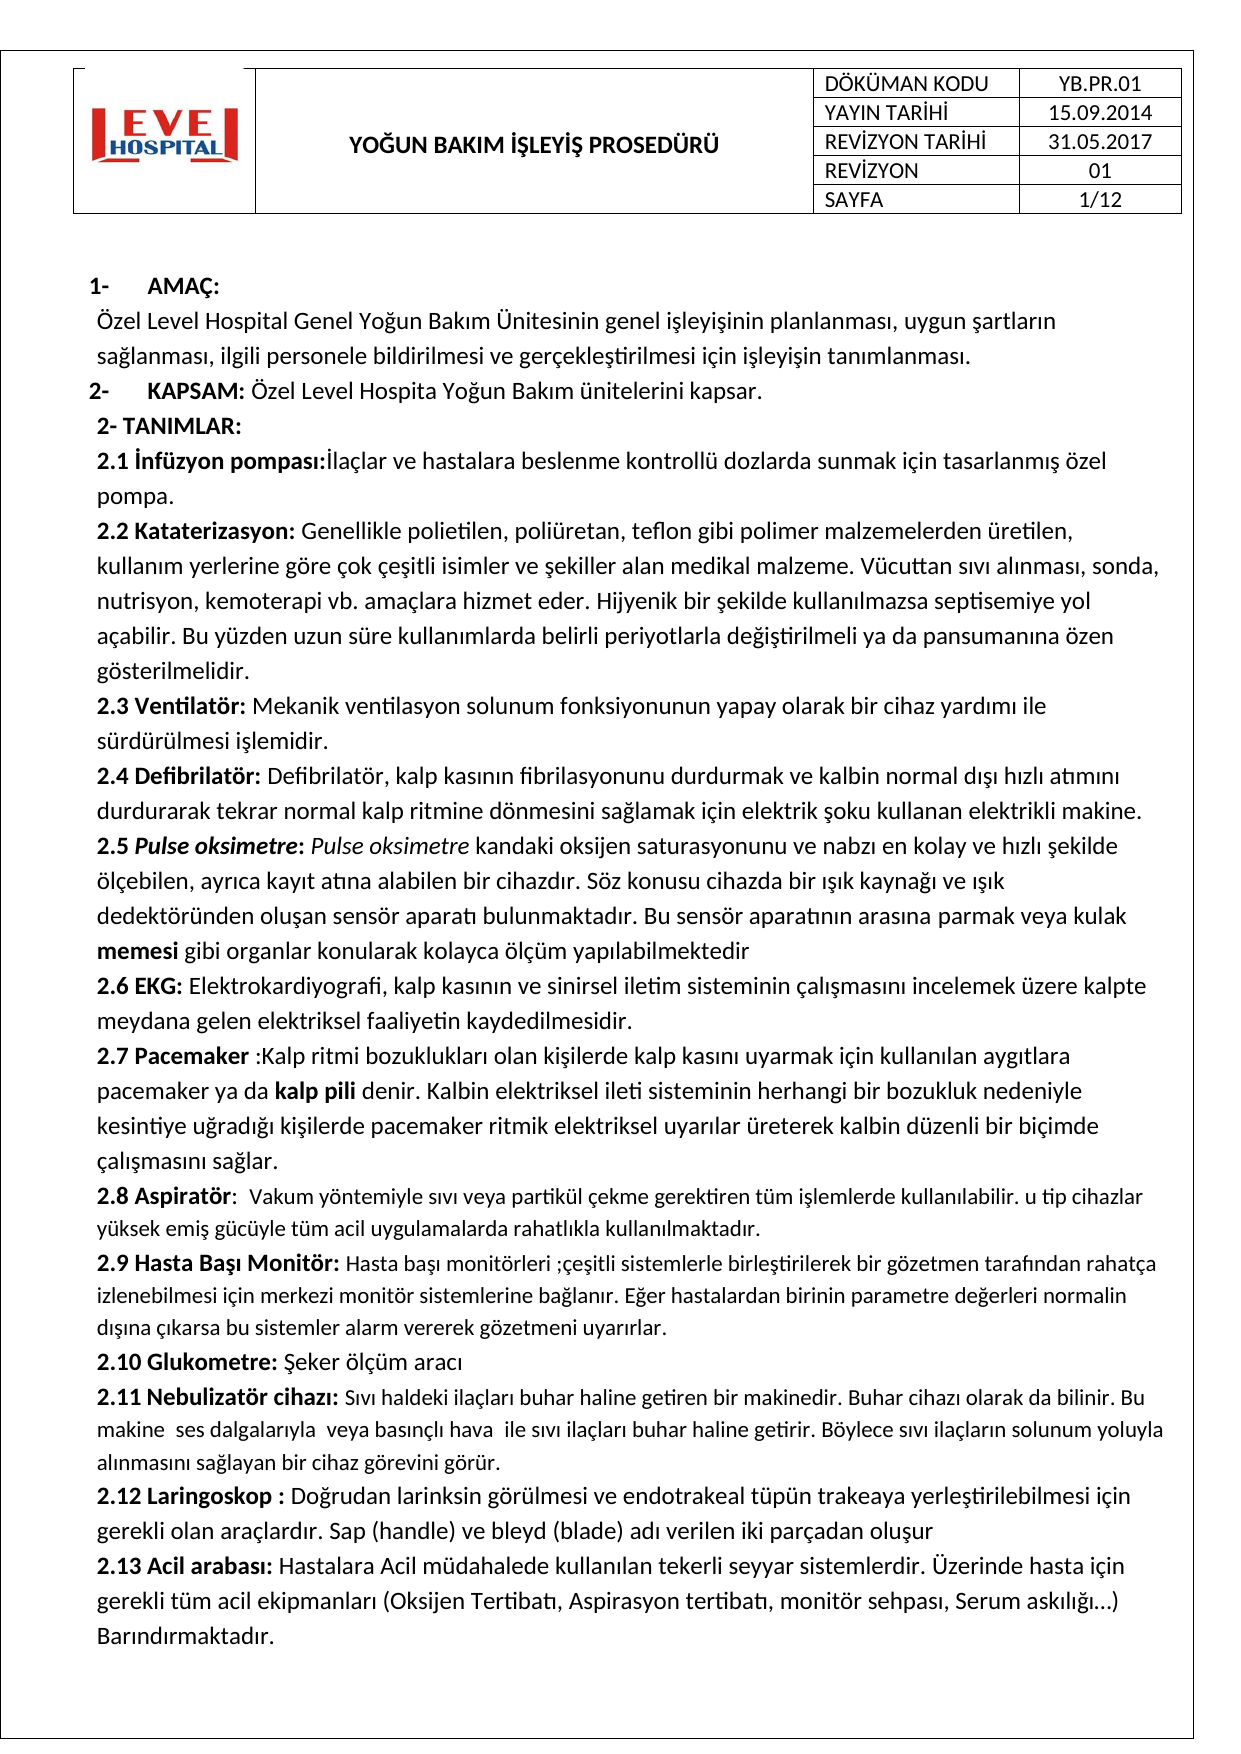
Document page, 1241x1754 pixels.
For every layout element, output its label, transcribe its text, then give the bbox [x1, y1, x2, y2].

list 2.13 Acil arabası: Hastalara Acil müdahalede kullanılan tekerli seyyar sistemlerdir. Üzerinde hasta için gerekli tüm acil ekipmanları (Oksijen Tertibatı, Aspirasyon tertibatı, monitör sehpası, Serum askılığı…) [97, 1550, 1166, 1615]
table_cell SAYFA [814, 185, 1019, 213]
table_header DÖKÜMAN KODU [814, 69, 1019, 97]
table_cell 15.09.2014 [1020, 98, 1181, 126]
list 2.9 Hasta Başı Monitör: Hasta başı monitörleri ;çeşitli sistemlerle birleştirilerek bir gözetmen tarafından rahatça izlenebilmesi için merkezi monitör sistemlerine bağlanır. Eğer hastalardan birinin parametre değerleri normalin dışına çıkarsa bu sistemler alarm vererek gözetmeni uyarırlar. [97, 1247, 1166, 1342]
list KAPSAM: Özel Level Hospita Yoğun Bakım ünitelerini kapsar. 2- TANIMLAR: 2.1 İnfüzyon pompası:İlaçlar ve hastalara beslenme kontrollü dozlarda sunmak için tasarlanmış özel pompa. 2.2 Kataterizasyon: Genellikle polietilen, poliüretan, teflon gibi polimer malzemelerden üretilen, kullanım yerlerine göre çok çeşitli isimler ve şekiller alan medikal malzeme. Vücuttan sıvı alınması, sonda, nutrisyon, kemoterapi vb. amaçlara hizmet eder. Hijyenik bir şekilde kullanılmazsa septisemiye yol açabilir. Bu yüzden uzun süre kullanımlarda belirli periyotlarla değiştirilmeli ya da pansumanına özen gösterilmelidir. 2.3 Ventilatör: Mekanik ventilasyon solunum fonksiyonunun yapay olarak bir cihaz yardımı ile sürdürülmesi işlemidir. 2.4 Defibrilatör: Defibrilatör, kalp kasının fibrilasyonunu durdurmak ve kalbin normal dışı hızlı atımını durdurarak tekrar normal kalp ritmine dönmesini sağlamak için elektrik şoku kullanan elektrikli makine. [89, 375, 1166, 825]
list 2.5 Pulse oksimetre: Pulse oksimetre kandaki oksijen saturasyonunu ve nabzı en kolay ve hızlı şekilde ölçebilen, ayrıca kayıt atına alabilen bir cihazdır. Söz konusu cihazda bir ışık kaynağı ve ışık dedektöründen oluşan sensör aparatı bulunmaktadır. Bu sensör aparatının arasına parmak veya kulak memesi gibi organlar konularak kolayca ölçüm yapılabilmektedir [97, 830, 1166, 965]
table_cell YAYIN TARİHİ [814, 98, 1019, 126]
list 2.6 EKG: Elektrokardiyografi, kalp kasının ve sinirsel iletim sisteminin çalışmasını incelemek üzere kalpte meydana gelen elektriksel faaliyetin kaydedilmesidir. [97, 970, 1166, 1035]
table_cell 31.05.2017 [1020, 127, 1181, 155]
table_cell 1/12 [1020, 185, 1181, 213]
list 2.7 Pacemaker :Kalp ritmi bozuklukları olan kişilerde kalp kasını uyarmak için kullanılan aygıtlara pacemaker ya da kalp pili denir. Kalbin elektriksel ileti sisteminin herhangi bir bozukluk nedeniyle kesintiye uğradığı kişilerde pacemaker ritmik elektriksel uyarılar üreterek kalbin düzenli bir biçimde çalışmasını sağlar. [97, 1040, 1166, 1175]
list 2.8 Aspiratör: Vakum yöntemiyle sıvı veya partikül çekme gerektiren tüm işlemlerde kullanılabilir. u tip cihazlar yüksek emiş gücüyle tüm acil uygulamalarda rahatlıkla kullanılmaktadır. [97, 1180, 1166, 1242]
list Barındırmaktadır. [97, 1620, 1166, 1650]
list AMAÇ: Özel Level Hospital Genel Yoğun Bakım Ünitesinin genel işleyişinin planlanması, uygun şartların sağlanması, ilgili personele bildirilmesi ve gerçekleştirilmesi için işleyişin tanımlanması. [89, 270, 1166, 370]
table_header YOĞUN BAKIM İŞLEYİŞ PROSEDÜRÜ [256, 69, 813, 213]
table_cell REVİZYON TARİHİ [814, 127, 1019, 155]
picture [85, 68, 244, 203]
table_header [74, 69, 255, 213]
list 2.12 Laringoskop : Doğrudan larinksin görülmesi ve endotrakeal tüpün trakeaya yerleştirilebilmesi için gerekli olan araçlardır. Sap (handle) ve bleyd (blade) adı verilen iki parçadan oluşur [97, 1480, 1166, 1545]
list 2.11 Nebulizatör cihazı: Sıvı haldeki ilaçları buhar haline getiren bir makinedir. Buhar cihazı olarak da bilinir. Bu makine ses dalgalarıyla veya basınçlı hava ile sıvı ilaçları buhar haline getirir. Böylece sıvı ilaçların solunum yoluyla alınmasını sağlayan bir cihaz görevini görür. [97, 1381, 1166, 1476]
table_header YB.PR.01 [1020, 69, 1181, 97]
list 2.10 Glukometre: Şeker ölçüm aracı [97, 1346, 1166, 1376]
table_cell 01 [1020, 156, 1181, 184]
table_cell REVİZYON [814, 156, 1019, 184]
